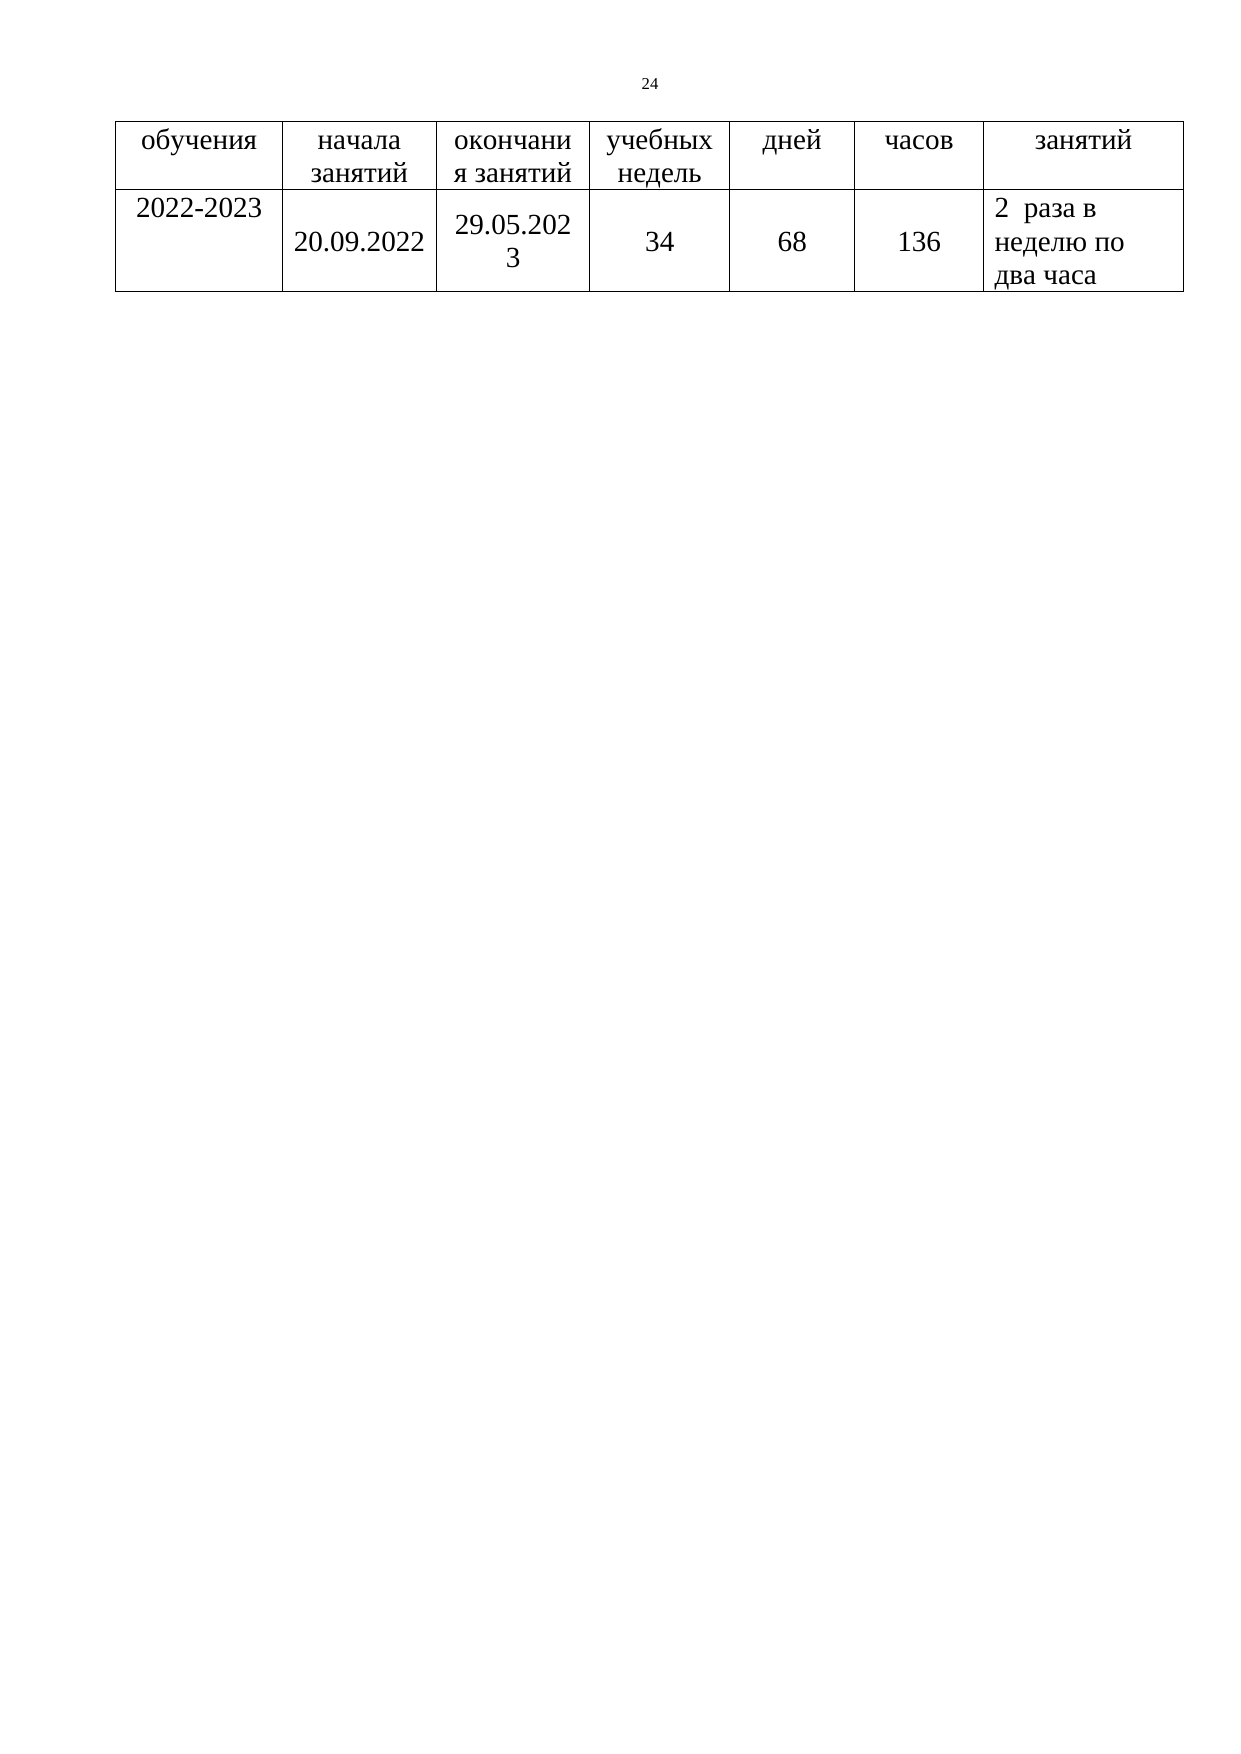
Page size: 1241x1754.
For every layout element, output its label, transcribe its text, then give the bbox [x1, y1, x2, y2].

table_cell 34 [590, 190, 729, 291]
table_cell 2 раза в неделю по два часа [984, 190, 1183, 291]
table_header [437, 122, 589, 189]
table_header Кол-во часов [855, 122, 983, 189]
table_cell 2022-2023 [116, 190, 282, 291]
table_header Кол-во дней [730, 122, 854, 189]
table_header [590, 122, 729, 189]
table_cell 20.09.2022 [283, 190, 436, 291]
table_header Дата начала занятий [283, 122, 436, 189]
table_header Режим занятий [984, 122, 1183, 189]
table_cell 68 [730, 190, 854, 291]
table_cell 29.05.2023 [437, 190, 589, 291]
table_header Год обучения [116, 122, 282, 189]
table_cell 136 [855, 190, 983, 291]
